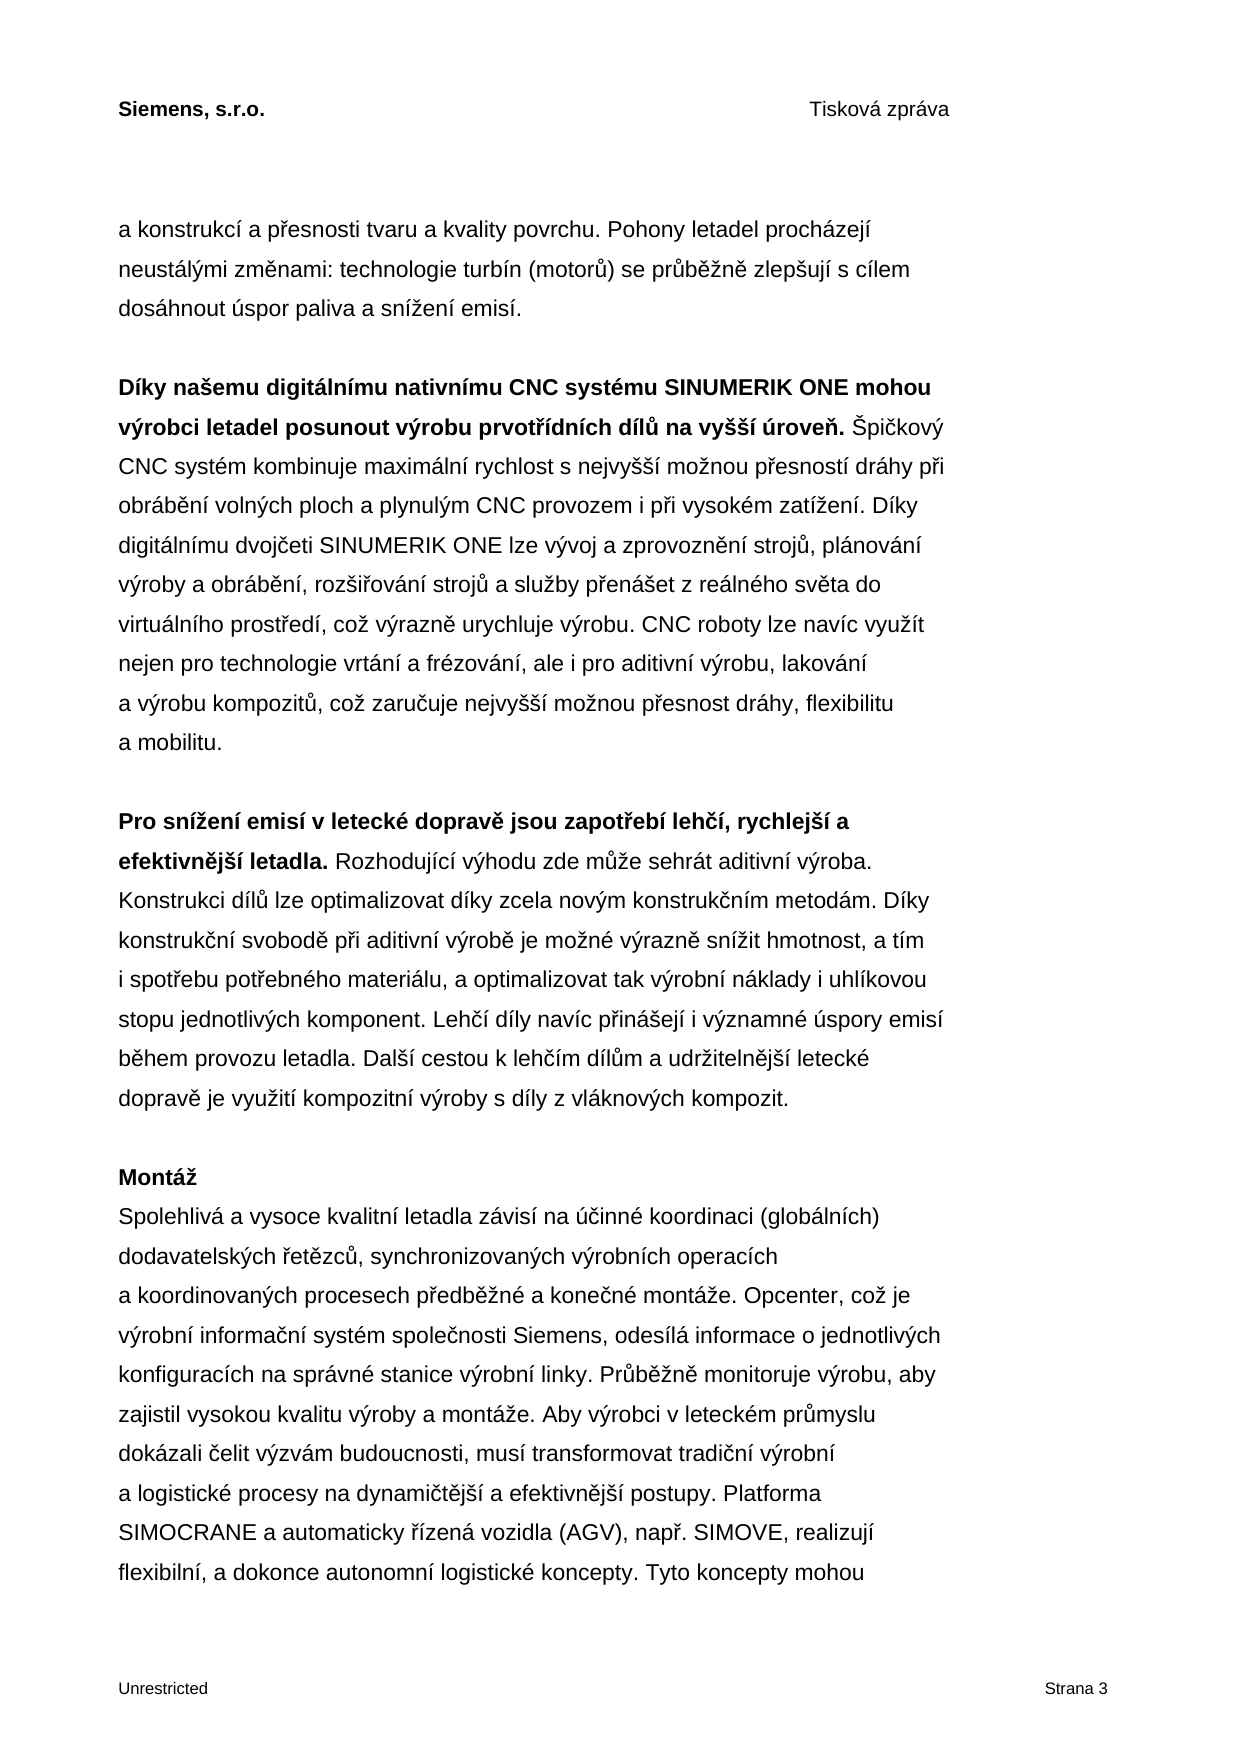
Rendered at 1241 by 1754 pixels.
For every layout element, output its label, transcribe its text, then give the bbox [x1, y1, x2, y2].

text Pro snížení emisí v letecké dopravě jsou zapotřebí lehčí, rychlejší a efektivnější letadla. Rozhodující výhodu zde může sehrát aditivní výroba. Konstrukci dílů lze optimalizovat díky zcela novým konstrukčním metodám. Díky konstrukční svobodě při aditivní výrobě je možné výrazně snížit hmotnost, a tím i spotřebu potřebného materiálu, a optimalizovat tak výrobní náklady i uhlíkovou stopu jednotlivých komponent. Lehčí díly navíc přinášejí i významné úspory emisí během provozu letadla. Další cestou k lehčím dílům a udržitelnější letecké dopravě je využití kompozitní výroby s díly z vláknových kompozit. [118, 808, 945, 1111]
text Díky našemu digitálnímu nativnímu CNC systému SINUMERIK ONE mohou výrobci letadel posunout výrobu prvotřídních dílů na vyšší úroveň. Špičkový CNC systém kombinuje maximální rychlost s nejvyšší možnou přesností dráhy při obrábění volných ploch a plynulým CNC provozem i při vysokém zatížení. Díky digitálnímu dvojčeti SINUMERIK ONE lze vývoj a zprovoznění strojů, plánování výroby a obrábění, rozšiřování strojů a služby přenášet z reálného světa do virtuálního prostředí, což výrazně urychluje výrobu. CNC roboty lze navíc využít nejen pro technologie vrtání a frézování, ale i pro aditivní výrobu, lakování a výrobu kompozitů, což zaručuje nejvyšší možnou přesnost dráhy, flexibilitu a mobilitu. [118, 374, 945, 756]
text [118, 216, 945, 321]
text Montáž [118, 1164, 945, 1190]
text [118, 1203, 945, 1585]
